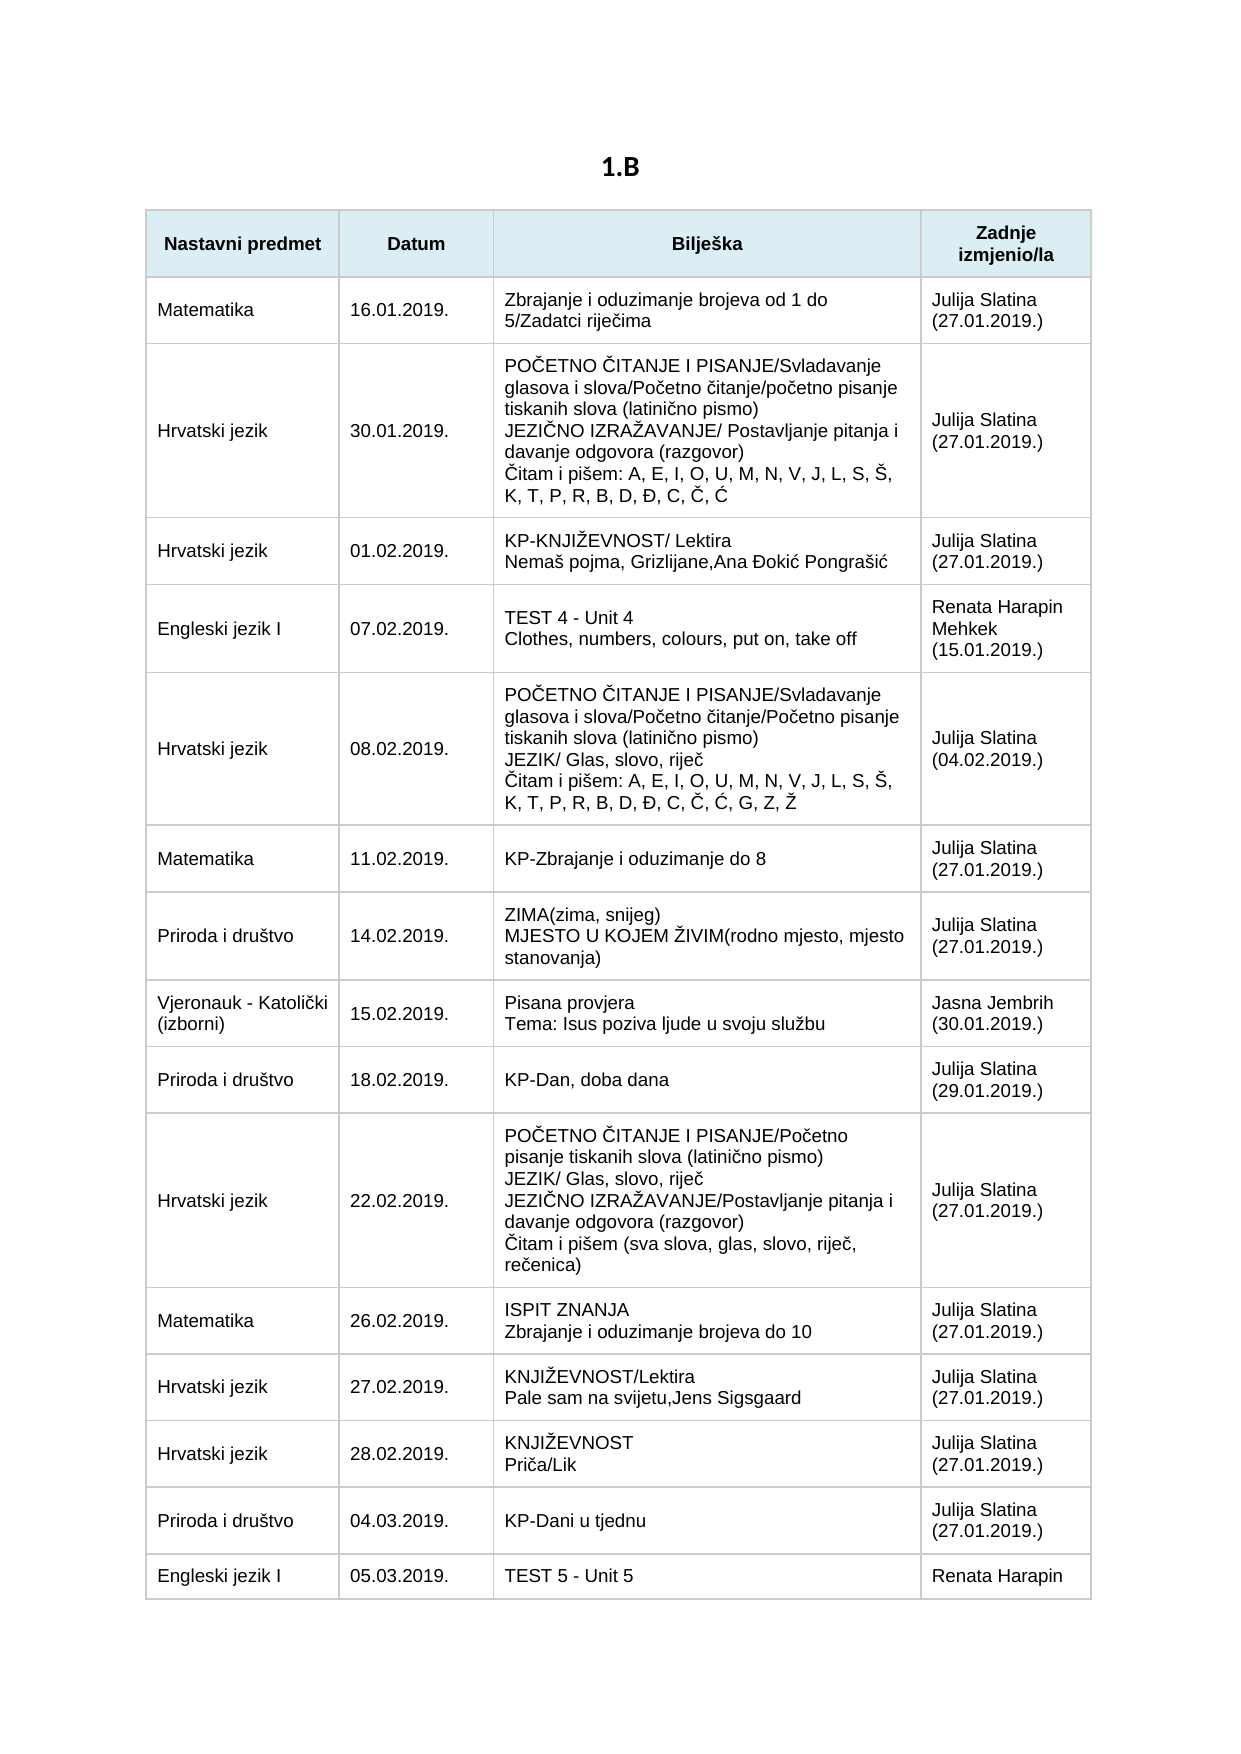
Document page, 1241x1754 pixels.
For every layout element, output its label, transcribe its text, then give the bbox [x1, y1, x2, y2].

table_header Zadnje izmjenio/la [922, 211, 1090, 276]
table_cell Hrvatski jezik [147, 518, 338, 583]
table_cell Hrvatski jezik [147, 1355, 338, 1420]
table_cell Julija Slatina (27.01.2019.) [922, 278, 1090, 342]
table_cell KP-KNJIŽEVNOST/ Lektira Nemaš pojma, Grizlijane,Ana Đokić Pongrašić [494, 518, 920, 583]
table_cell Engleski jezik I [147, 585, 338, 672]
table_header Datum [340, 211, 493, 276]
table_cell Julija Slatina (27.01.2019.) [922, 518, 1090, 583]
table_cell 14.02.2019. [340, 893, 493, 979]
table_cell Zbrajanje i oduzimanje brojeva od 1 do 5/Zadatci riječima [494, 278, 920, 342]
table_cell Priroda i društvo [147, 893, 338, 979]
table_cell 18.02.2019. [340, 1047, 493, 1112]
table_cell Julija Slatina (27.01.2019.) [922, 1114, 1090, 1287]
table_cell 11.02.2019. [340, 826, 493, 891]
table_cell 16.01.2019. [340, 278, 493, 342]
table_cell 27.02.2019. [340, 1355, 493, 1420]
table_cell Renata Harapin Mehkek (15.01.2019.) [922, 585, 1090, 672]
text 1.B [148, 148, 1093, 183]
table_cell 07.02.2019. [340, 585, 493, 672]
table_cell 22.02.2019. [340, 1114, 493, 1287]
table_cell POČETNO ČITANJE I PISANJE/Početno pisanje tiskanih slova (latinično pismo) JEZIK/ Glas, slovo, riječ JEZIČNO IZRAŽAVANJE/Postavljanje pitanja i davanje odgovora (razgovor) Čitam i pišem (sva slova, glas, slovo, riječ, rečenica) [494, 1114, 920, 1287]
table_cell Engleski jezik I [147, 1555, 338, 1598]
table_header Nastavni predmet [147, 211, 338, 276]
table_cell ISPIT ZNANJA Zbrajanje i oduzimanje brojeva do 10 [494, 1288, 920, 1353]
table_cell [494, 1555, 920, 1598]
table_cell Julija Slatina (27.01.2019.) [922, 344, 1090, 517]
table_cell 15.02.2019. [340, 981, 493, 1046]
table_cell Matematika [147, 1288, 338, 1353]
table_cell Julija Slatina (27.01.2019.) [922, 893, 1090, 979]
table_cell Hrvatski jezik [147, 673, 338, 824]
table_cell Renata Harapin Mehkek (15.01.2019.) [922, 1555, 1090, 1598]
table_cell KP-Dan, doba dana [494, 1047, 920, 1112]
table_cell KNJIŽEVNOST/Lektira Pale sam na svijetu,Jens Sigsgaard [494, 1355, 920, 1420]
table_cell 28.02.2019. [340, 1421, 493, 1486]
table_cell Julija Slatina (29.01.2019.) [922, 1047, 1090, 1112]
table_cell Priroda i društvo [147, 1488, 338, 1553]
table_cell 26.02.2019. [340, 1288, 493, 1353]
table_cell Julija Slatina (27.01.2019.) [922, 826, 1090, 891]
table_cell Matematika [147, 278, 338, 342]
table_cell Julija Slatina (27.01.2019.) [922, 1288, 1090, 1353]
table_cell Julija Slatina (27.01.2019.) [922, 1355, 1090, 1420]
table_cell 05.03.2019. [340, 1555, 493, 1598]
table_cell Julija Slatina (27.01.2019.) [922, 1488, 1090, 1553]
table_cell Jasna Jembrih (30.01.2019.) [922, 981, 1090, 1046]
table_cell POČETNO ČITANJE I PISANJE/Svladavanje glasova i slova/Početno čitanje/početno pisanje tiskanih slova (latinično pismo) JEZIČNO IZRAŽAVANJE/ Postavljanje pitanja i davanje odgovora (razgovor) Čitam i pišem: A, E, I, O, U, M, N, V, J, L, S, Š, K, T, P, R, B, D, Đ, C, Č, Ć [494, 344, 920, 517]
table_cell Pisana provjera Tema: Isus poziva ljude u svoju službu [494, 981, 920, 1046]
table_cell Julija Slatina (27.01.2019.) [922, 1421, 1090, 1486]
table_cell Hrvatski jezik [147, 1421, 338, 1486]
table_cell KP-Zbrajanje i oduzimanje do 8 [494, 826, 920, 891]
table_cell Hrvatski jezik [147, 1114, 338, 1287]
table_cell Julija Slatina (04.02.2019.) [922, 673, 1090, 824]
table_cell 04.03.2019. [340, 1488, 493, 1553]
table_cell KP-Dani u tjednu [494, 1488, 920, 1553]
table_cell Priroda i društvo [147, 1047, 338, 1112]
table_cell TEST 4 - Unit 4 Clothes, numbers, colours, put on, take off [494, 585, 920, 672]
table_cell POČETNO ČITANJE I PISANJE/Svladavanje glasova i slova/Početno čitanje/Početno pisanje tiskanih slova (latinično pismo) JEZIK/ Glas, slovo, riječ Čitam i pišem: A, E, I, O, U, M, N, V, J, L, S, Š, K, T, P, R, B, D, Đ, C, Č, Ć, G, Z, Ž [494, 673, 920, 824]
table_header Bilješka [494, 211, 920, 276]
table_cell 01.02.2019. [340, 518, 493, 583]
table_cell 08.02.2019. [340, 673, 493, 824]
table_cell ZIMA(zima, snijeg) MJESTO U KOJEM ŽIVIM(rodno mjesto, mjesto stanovanja) [494, 893, 920, 979]
table_cell KNJIŽEVNOST Priča/Lik [494, 1421, 920, 1486]
table_cell Matematika [147, 826, 338, 891]
table_cell 30.01.2019. [340, 344, 493, 517]
table_cell Hrvatski jezik [147, 344, 338, 517]
table_cell Vjeronauk - Katolički (izborni) [147, 981, 338, 1046]
